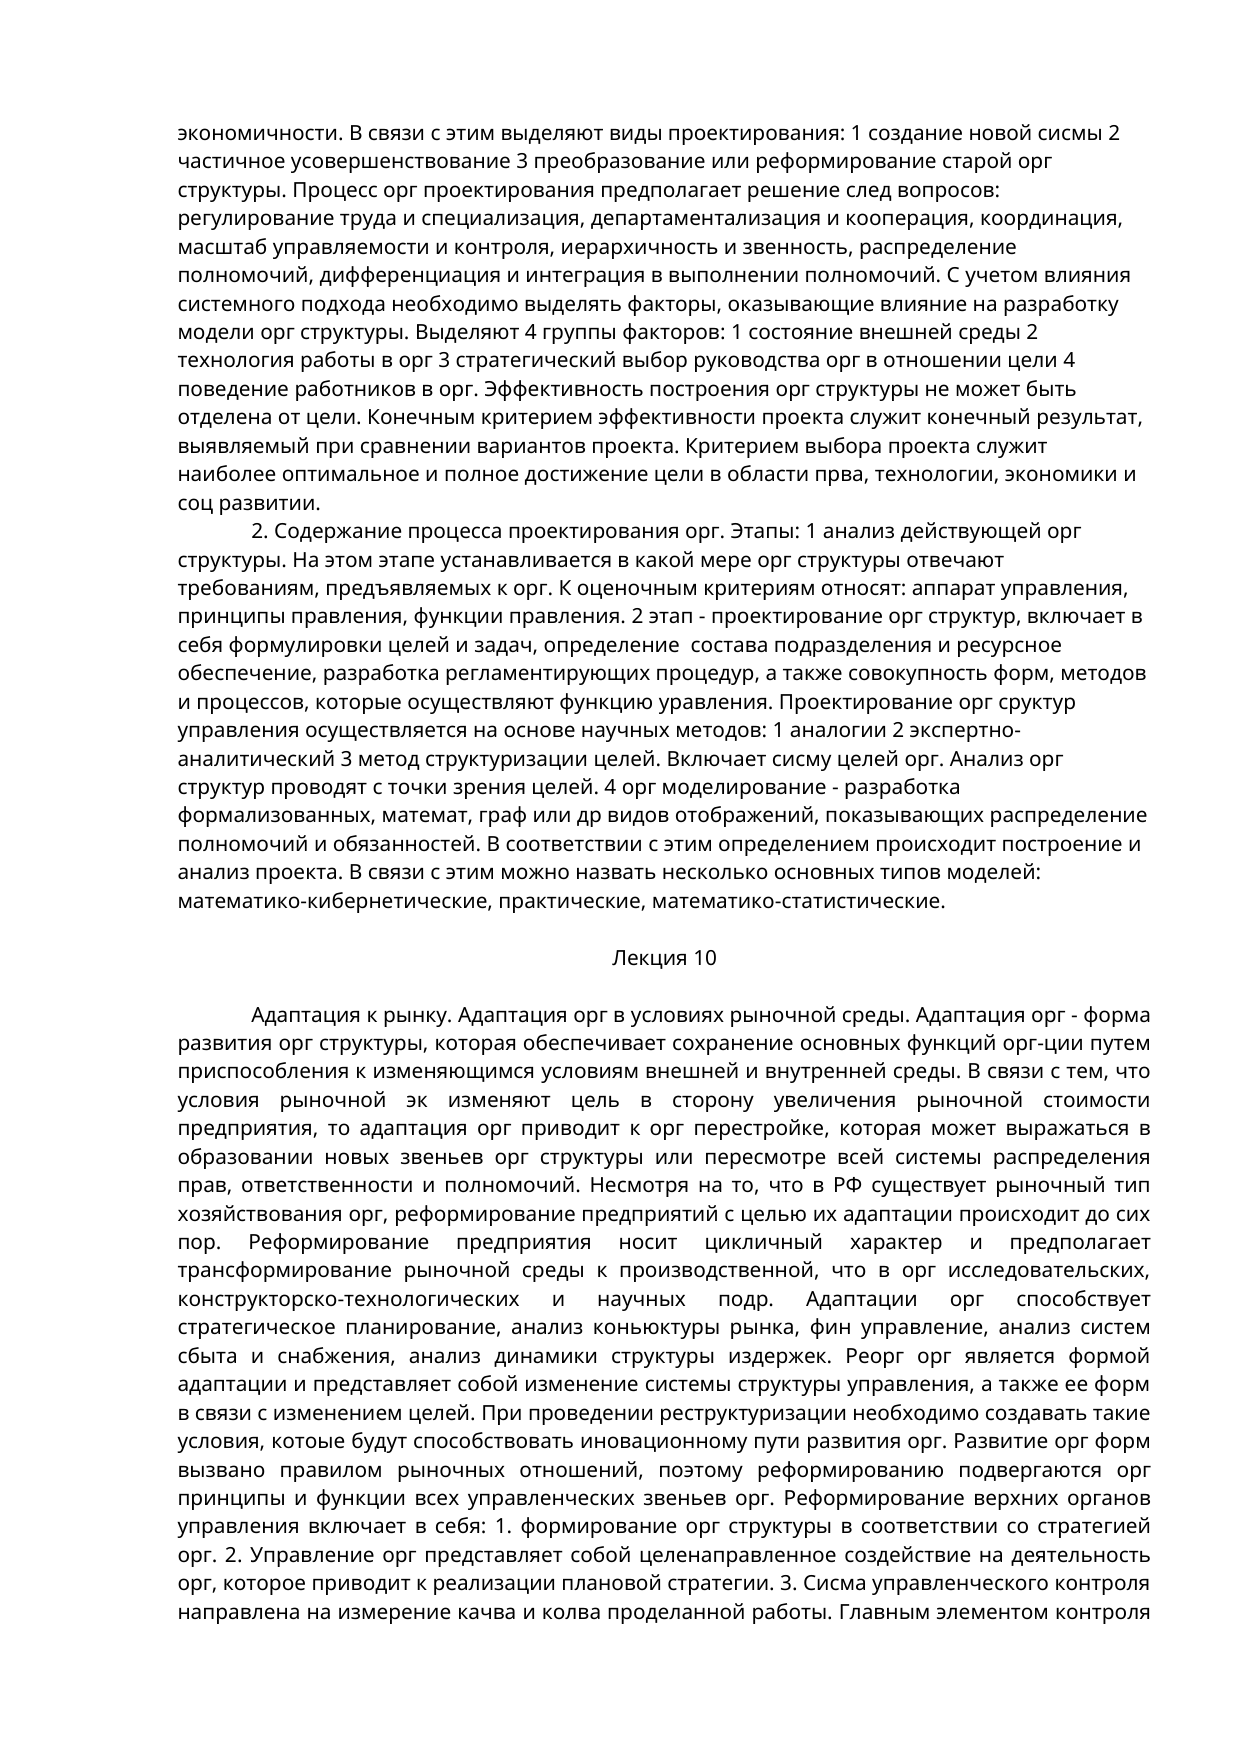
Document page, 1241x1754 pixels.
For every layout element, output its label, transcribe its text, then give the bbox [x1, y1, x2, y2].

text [177, 1000, 1152, 1625]
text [177, 118, 1152, 516]
text Лекция 10 [177, 943, 1152, 971]
text 2. Содержание процесса проектирования орг. Этапы: 1 анализ действующей орг структуры. На этом этапе устанавливается в какой мере орг структуры отвечают требованиям, предъявляемых к орг. К оценочным критериям относят: аппарат управления, принципы правления, функции правления. 2 этап - проектирование орг структур, включает в себя формулировки целей и задач, определение состава подразделения и ресурсное обеспечение, разработка регламентирующих процедур, а также совокупность форм, методов и процессов, которые осуществляют функцию уравления. Проектирование орг сруктур управления осуществляется на основе научных методов: 1 аналогии 2 экспертно-аналитический 3 метод структуризации целей. Включает сисму целей орг. Анализ орг структур проводят с точки зрения целей. 4 орг моделирование - разработка формализованных, математ, граф или др видов отображений, показывающих распределение полномочий и обязанностей. В соответствии с этим определением происходит построение и анализ проекта. В связи с этим можно назвать несколько основных типов моделей: математико-кибернетические, практические, математико-статистические. [177, 516, 1152, 914]
